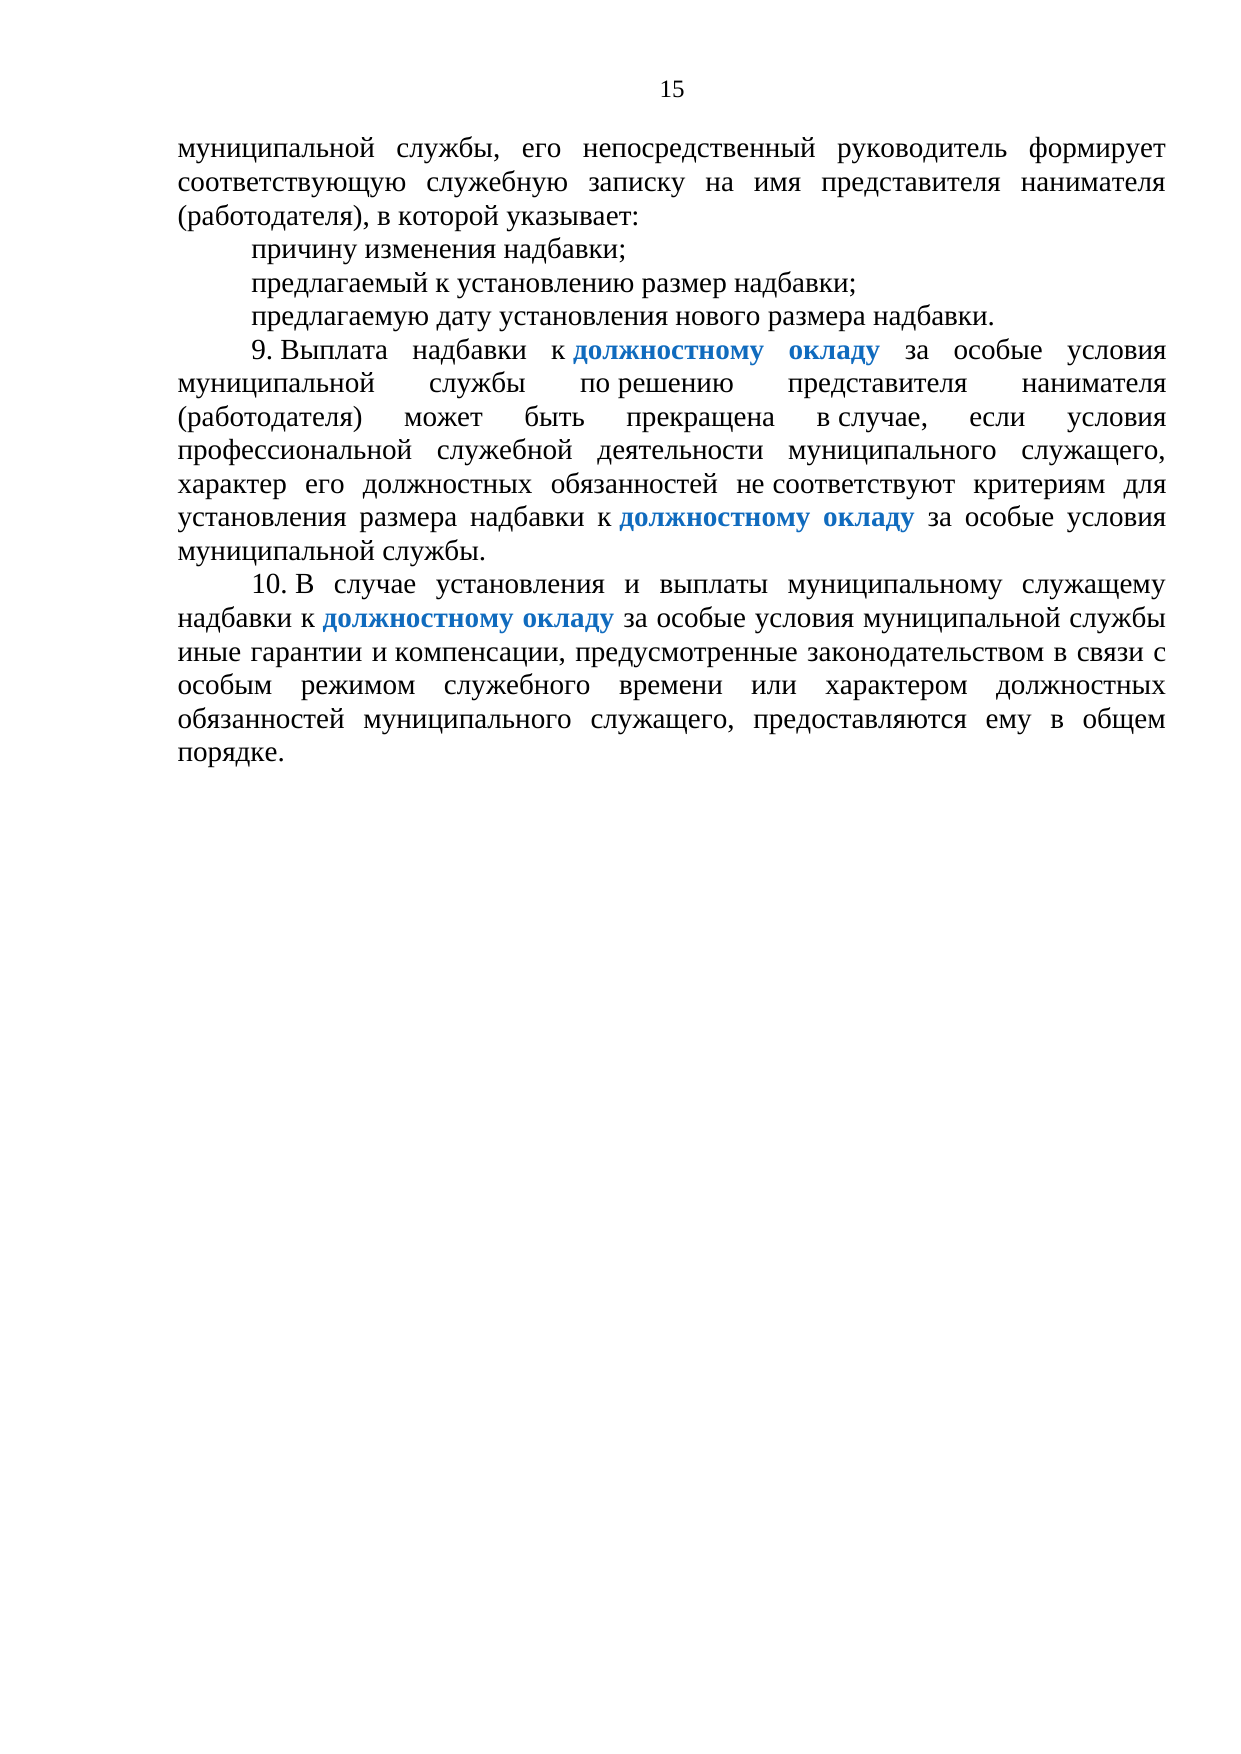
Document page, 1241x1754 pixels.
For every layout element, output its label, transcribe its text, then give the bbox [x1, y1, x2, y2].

text предлагаемый к установлению размер надбавки; [177, 265, 1167, 298]
text 10. В случае установления и выплаты муниципальному служащему надбавки к должностному окладу за особые условия муниципальной службы иные гарантии и компенсации, предусмотренные законодательством в связи с особым режимом служебного времени или характером должностных обязанностей муниципального служащего, предоставляются ему в общем порядке. [177, 567, 1167, 768]
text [177, 131, 1167, 231]
text предлагаемую дату установления нового размера надбавки. [177, 298, 1167, 332]
text 9. Выплата надбавки к должностному окладу за особые условия муниципальной службы по решению представителя нанимателя (работодателя) может быть прекращена в случае, если условия профессиональной служебной деятельности муниципального служащего, характер его должностных обязанностей не соответствуют критериям для установления размера надбавки к должностному окладу за особые условия муниципальной службы. [177, 332, 1167, 567]
text причину изменения надбавки; [177, 231, 1167, 265]
